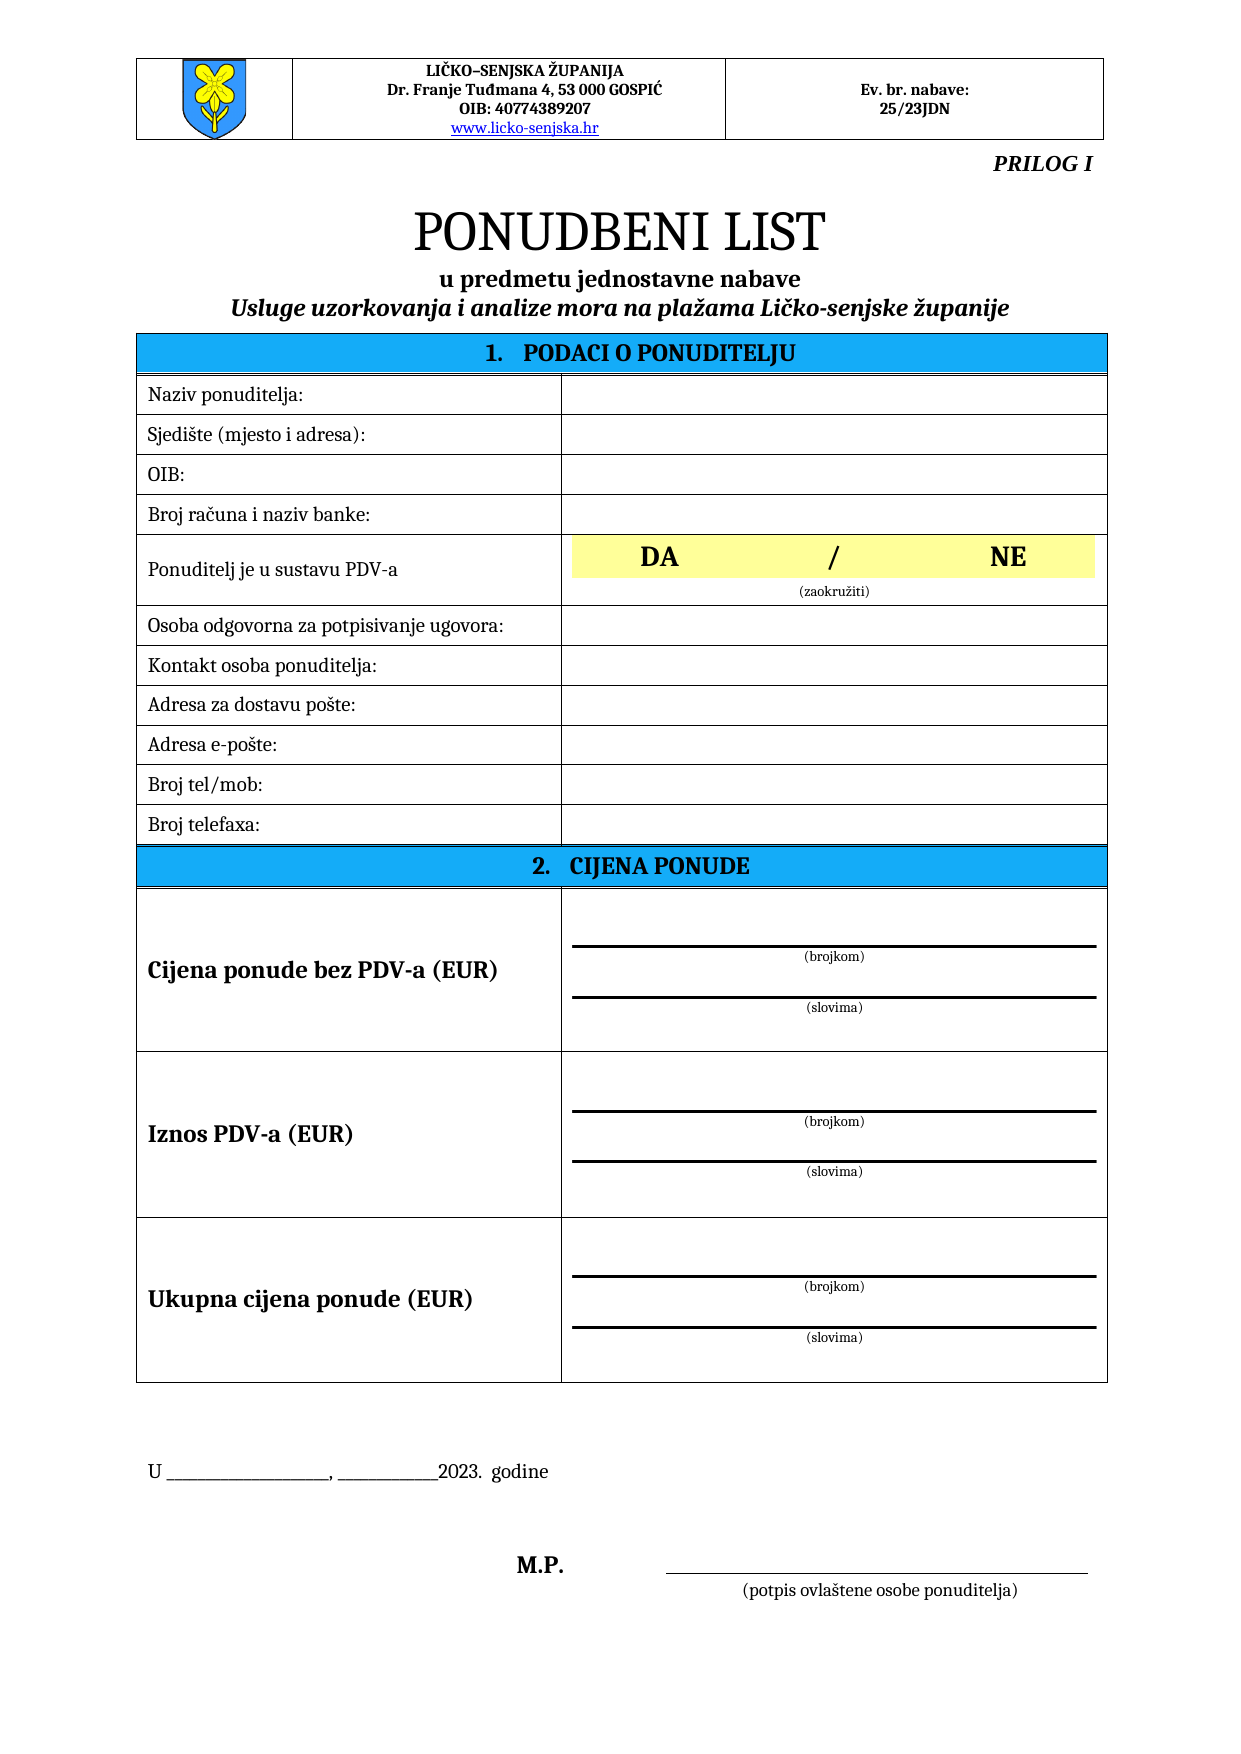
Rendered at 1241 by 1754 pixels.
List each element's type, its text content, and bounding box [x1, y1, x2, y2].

text u predmetu jednostavne nabave [148, 265, 1093, 293]
table_cell Ukupna cijena ponude (EUR) [137, 1218, 561, 1382]
table_cell [562, 376, 1107, 414]
table_cell (brojkom) (slovima) [562, 1218, 1107, 1382]
table_cell Broj telefaxa: [137, 805, 561, 844]
table_cell Adresa za dostavu pošte: [137, 686, 561, 724]
table_cell Iznos PDV-a (EUR) [137, 1052, 561, 1217]
table_cell Broj tel/mob: [137, 765, 561, 804]
table_cell OIB: [137, 455, 561, 494]
table_cell Sjedište (mjesto i adresa): [137, 415, 561, 454]
text U _____________________, _____________2023. godine [148, 1460, 1093, 1484]
table_cell (brojkom) (slovima) [562, 889, 1107, 1051]
table_cell [562, 805, 1107, 844]
table_cell [562, 455, 1107, 494]
picture [182, 59, 247, 140]
subtitle PONUDBENI LIST [148, 200, 1093, 265]
table_cell Kontakt osoba ponuditelja: [137, 646, 561, 685]
table_header PODACI O PONUDITELJU [137, 334, 1107, 372]
table_cell (brojkom) (slovima) [562, 1052, 1107, 1217]
table_cell Adresa e-pošte: [137, 726, 561, 764]
table_cell [562, 495, 1107, 534]
table_cell [562, 606, 1107, 645]
table_cell (zaokružiti) [562, 535, 1107, 605]
table_cell [562, 726, 1107, 764]
table_cell [562, 415, 1107, 454]
table_cell Ponuditelj je u sustavu PDV-a [137, 535, 561, 605]
table_cell Cijena ponude bez PDV-a (EUR) [137, 889, 561, 1051]
table_cell Broj računa i naziv banke: [137, 495, 561, 534]
text PRILOG I [148, 150, 1093, 176]
table_cell Osoba odgovorna za potpisivanje ugovora: [137, 606, 561, 645]
text M.P. (potpis ovlaštene osobe ponuditelja) [148, 1551, 1093, 1602]
text Usluge uzorkovanja i analize mora na plažama Ličko-senjske županije [148, 293, 1093, 322]
table_cell [562, 765, 1107, 804]
table_cell CIJENA PONUDE [137, 847, 1107, 886]
table_cell [562, 686, 1107, 724]
table_cell [562, 646, 1107, 685]
table_cell Naziv ponuditelja: [137, 376, 561, 414]
